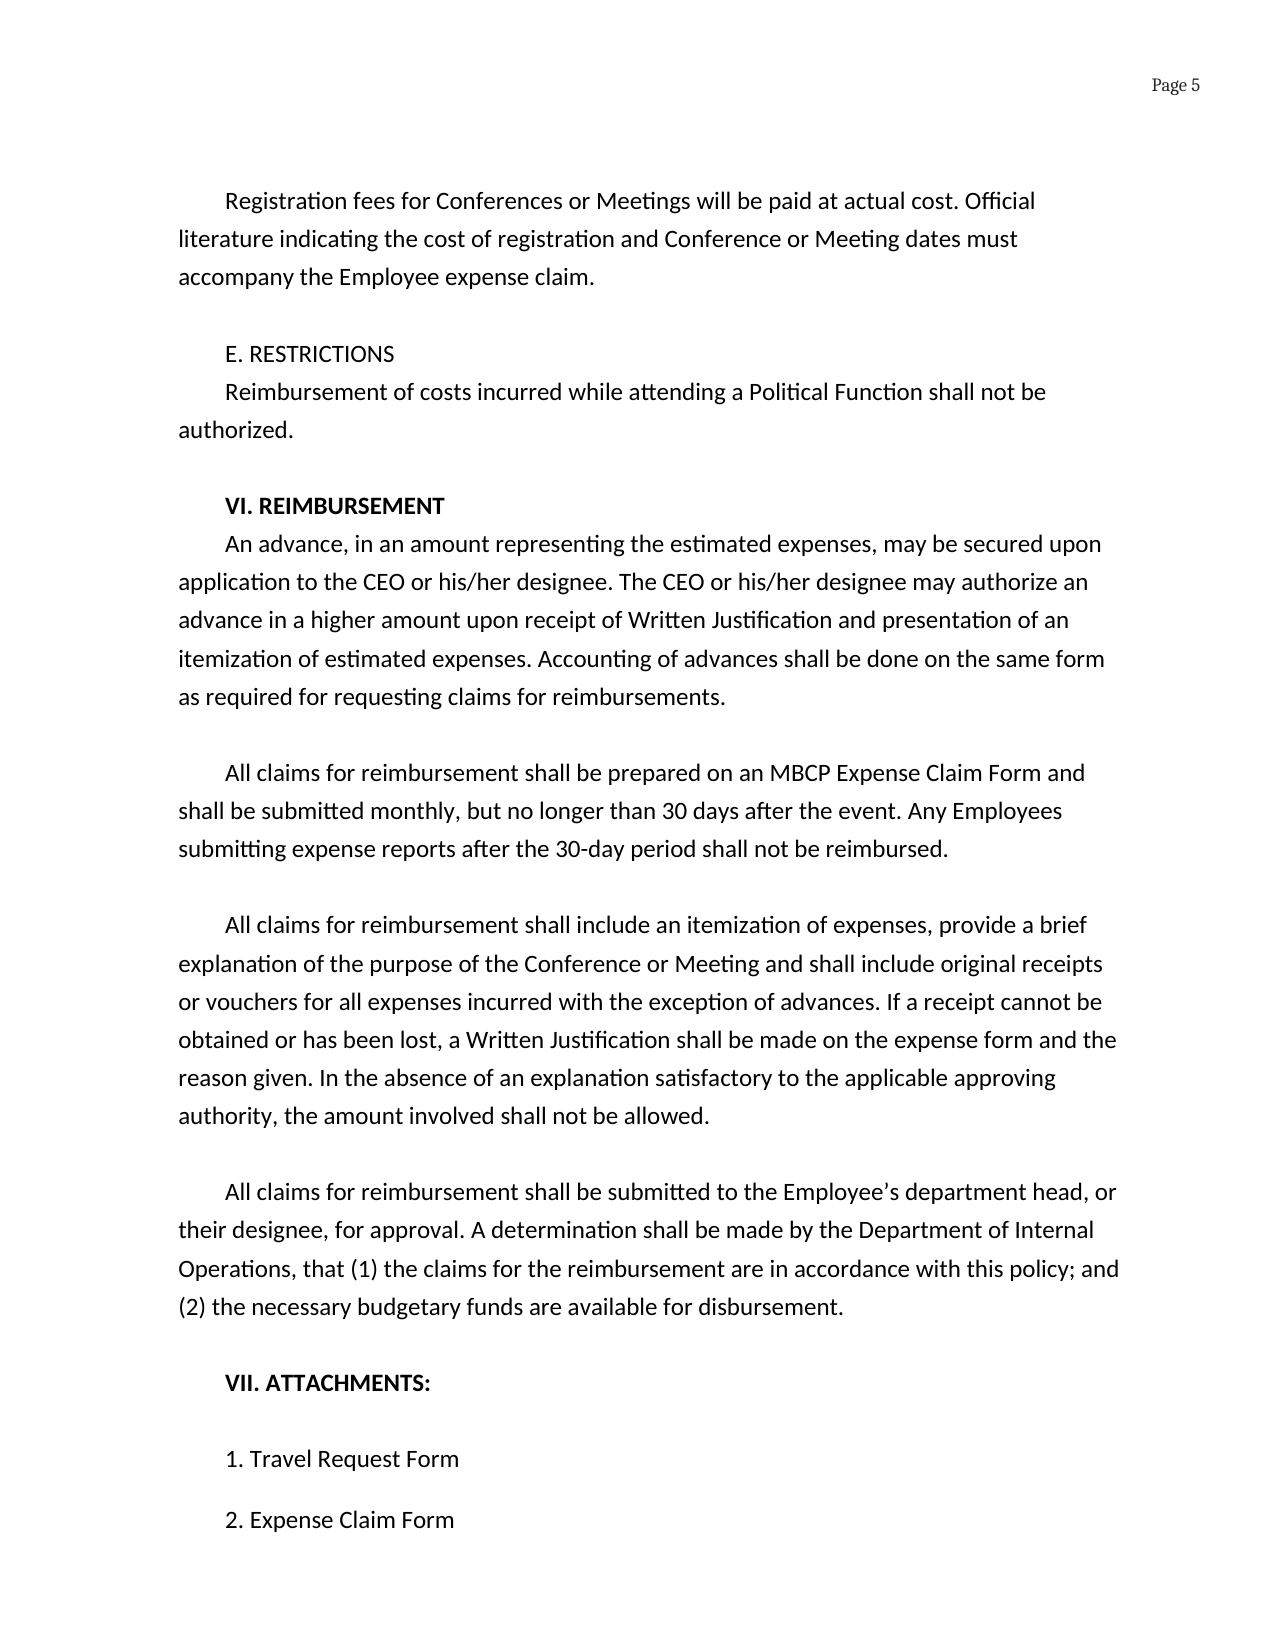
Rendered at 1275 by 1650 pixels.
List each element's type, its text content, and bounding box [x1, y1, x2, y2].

list Registration fees for Conferences or Meetings will be paid at actual cost. Official literature indicating the cost of registration and Conference or Meeting dates must accompany the Employee expense claim. [178, 185, 1125, 292]
list All claims for reimbursement shall be prepared on an MBCP Expense Claim Form and shall be submitted monthly, but no longer than 30 days after the event. Any Employees submitting expense reports after the 30-day period shall not be reimbursed. [178, 757, 1125, 864]
list 1. Travel Request Form [178, 1443, 1125, 1474]
list E. RESTRICTIONS [178, 338, 1125, 368]
list All claims for reimbursement shall include an itemization of expenses, provide a brief explanation of the purpose of the Conference or Meeting and shall include original receipts or vouchers for all expenses incurred with the exception of advances. If a receipt cannot be obtained or has been lost, a Written Justification shall be made on the expense form and the reason given. In the absence of an explanation satisfactory to the applicable approving authority, the amount involved shall not be allowed. [178, 909, 1125, 1131]
list All claims for reimbursement shall be submitted to the Employee’s department head, or their designee, for approval. A determination shall be made by the Department of Internal Operations, that (1) the claims for the reimbursement are in accordance with this policy; and (2) the necessary budgetary funds are available for disbursement. [178, 1176, 1125, 1321]
list An advance, in an amount representing the estimated expenses, may be secured upon application to the CEO or his/her designee. The CEO or his/her designee may authorize an advance in a higher amount upon receipt of Written Justification and presentation of an itemization of estimated expenses. Accounting of advances shall be done on the same form as required for requesting claims for reimbursements. [178, 528, 1125, 711]
list Reimbursement of costs incurred while attending a Political Function shall not be authorized. [178, 376, 1125, 444]
list VI. REIMBURSEMENT [178, 490, 1125, 521]
list VII. ATTACHMENTS: [178, 1367, 1125, 1398]
list 2. Expense Claim Form [178, 1504, 1125, 1535]
